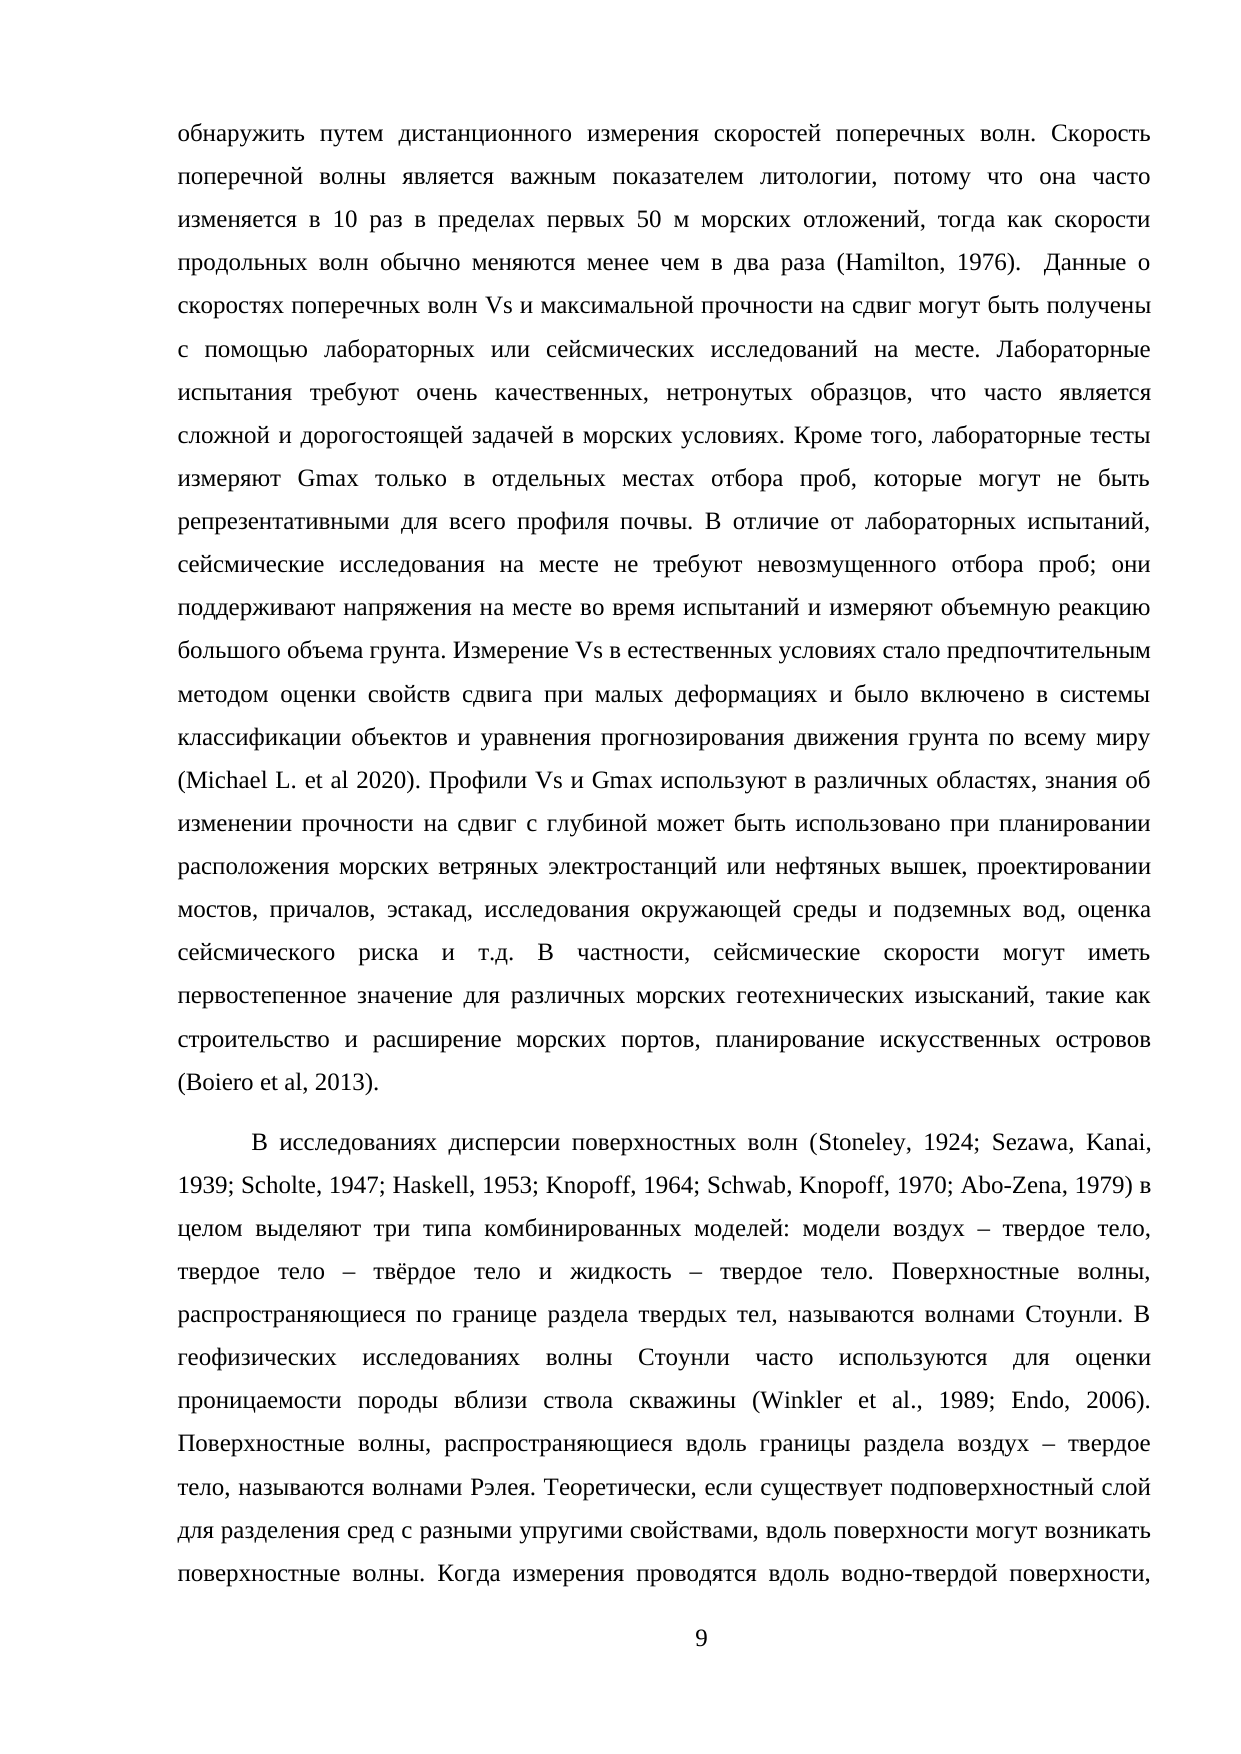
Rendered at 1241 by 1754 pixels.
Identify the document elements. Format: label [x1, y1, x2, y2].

text [177, 118, 1152, 1096]
text [177, 1127, 1152, 1587]
